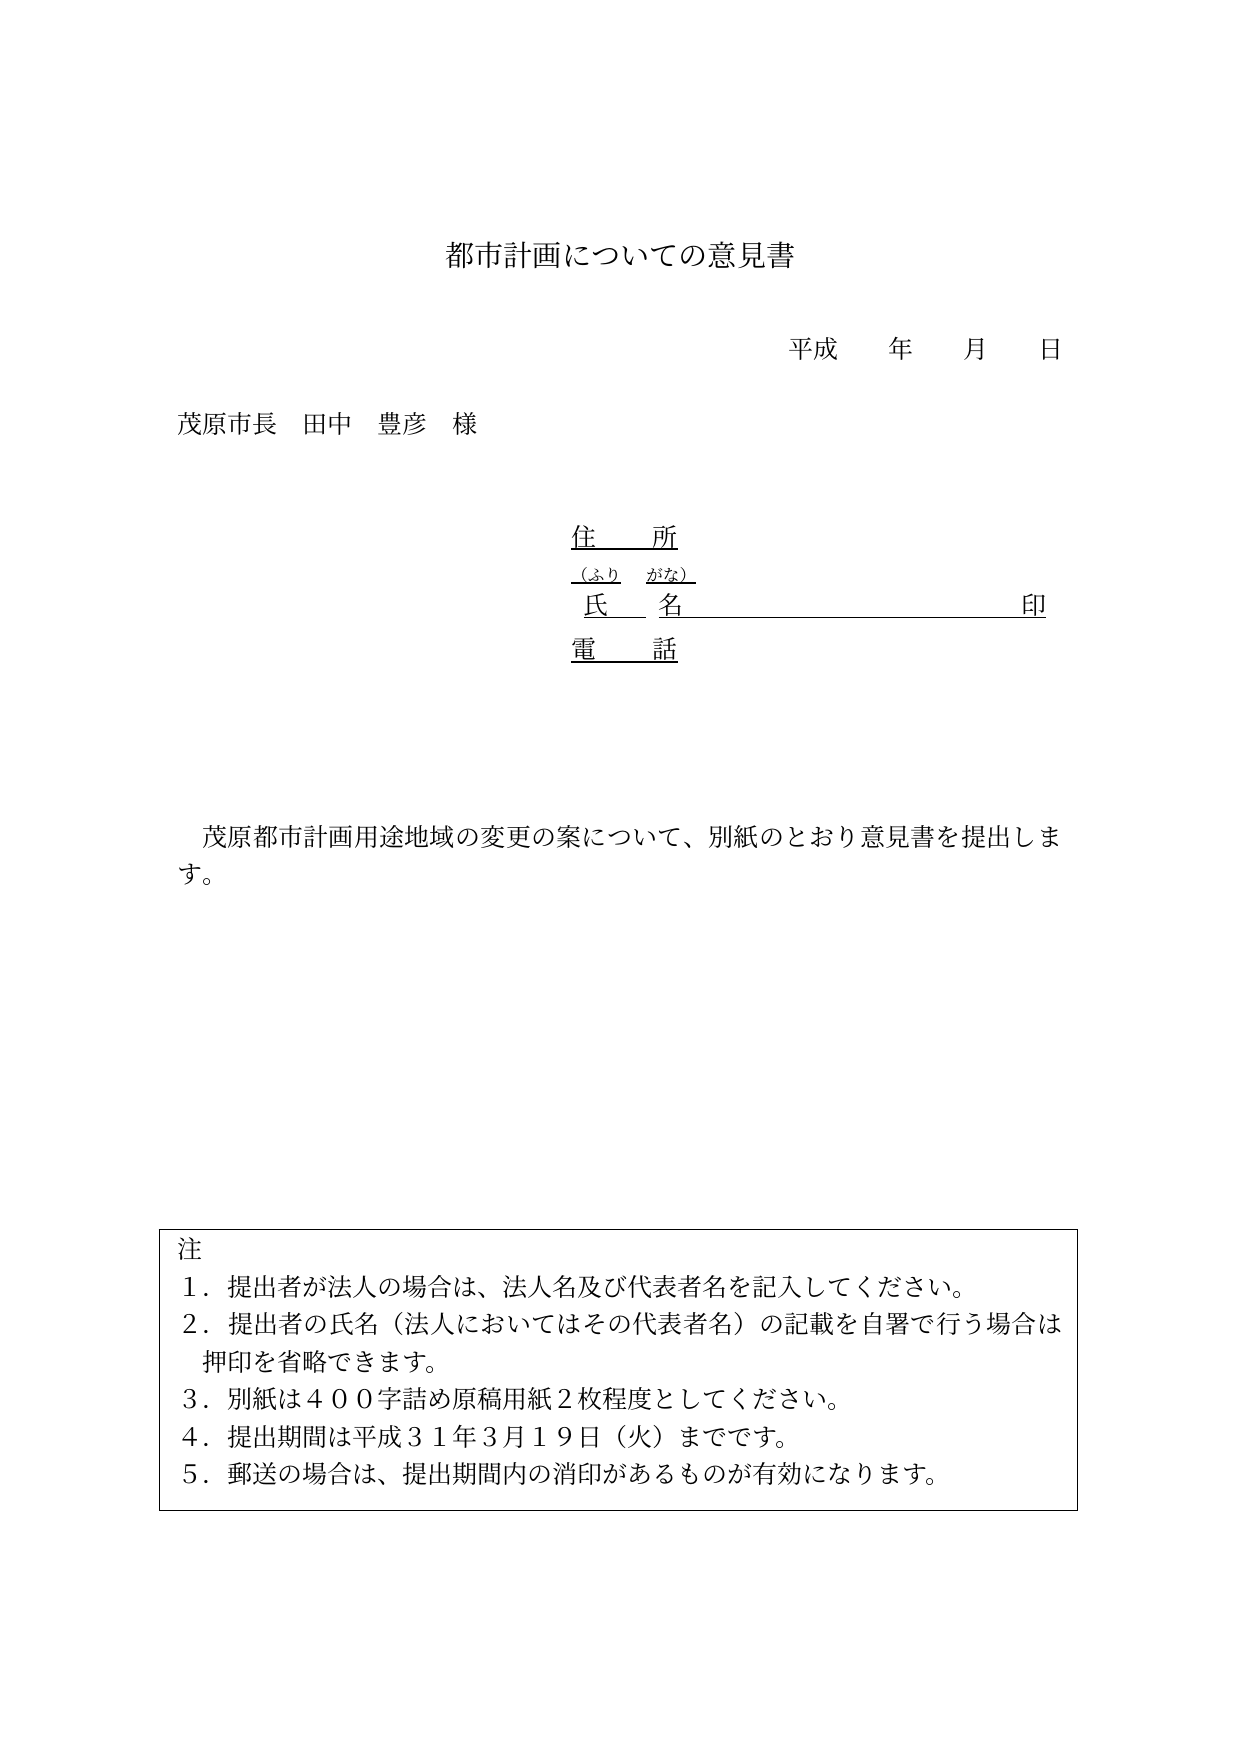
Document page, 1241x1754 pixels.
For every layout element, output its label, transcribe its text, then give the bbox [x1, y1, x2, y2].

text ２．提出者の氏名（法人においてはその代表者名）の記載を自署で行う場合は、押印を省略できます。 [177, 1304, 1063, 1379]
text 都市計画についての意見書 [177, 217, 1063, 292]
text 電 話 [177, 629, 1063, 667]
text １．提出者が法人の場合は、法人名及び代表者名を記入してください。 [177, 1267, 1063, 1304]
text 住 所 [571, 517, 1063, 554]
text ３．別紙は４００字詰め原稿用紙２枚程度としてください。 [177, 1379, 1063, 1417]
text 茂原都市計画用途地域の変更の案について、別紙のとおり意見書を提出します。 [177, 817, 1063, 892]
text 印 [571, 554, 1063, 629]
text 茂原市長 田中 豊彦 様 [177, 404, 1063, 442]
text 平成 年 月 日 [177, 329, 1063, 367]
text 注 [177, 1230, 1063, 1267]
text ５．郵送の場合は、提出期間内の消印があるものが有効になります。 [177, 1454, 1063, 1492]
text ４．提出期間は平成３１年３月１９日（火）までです。 [177, 1417, 1063, 1454]
